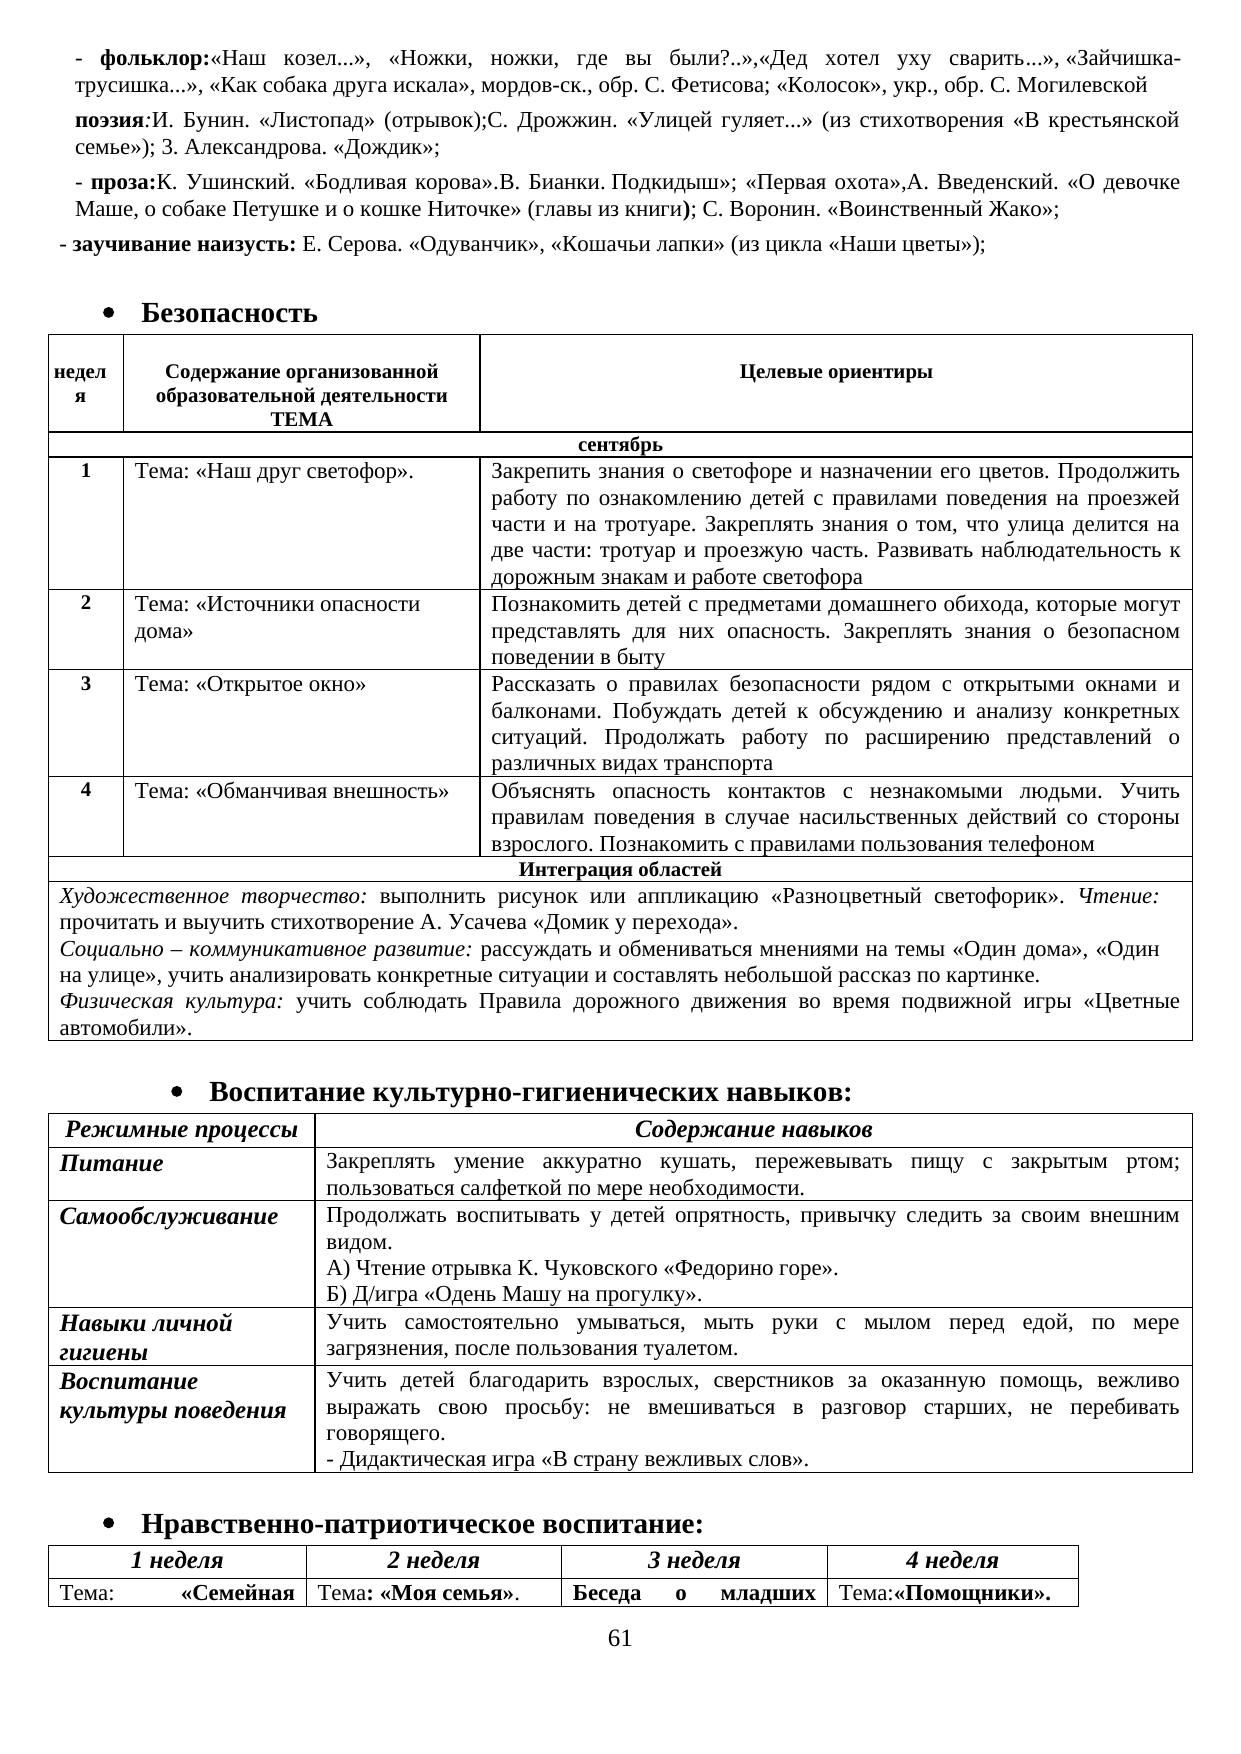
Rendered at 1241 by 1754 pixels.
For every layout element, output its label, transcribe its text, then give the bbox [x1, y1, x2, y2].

table_cell Тема: «Наш друг светофор». [124, 458, 479, 589]
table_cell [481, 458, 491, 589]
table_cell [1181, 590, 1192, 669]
table_header Режимные процессы [49, 1114, 314, 1147]
table_header 1 неделя [49, 1546, 306, 1578]
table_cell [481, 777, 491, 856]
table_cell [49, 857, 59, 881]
text - заучивание наизусть: Е. Серова. «Одуванчик», «Кошачьи лапки» (из цикла «Наши цветы»); [59, 231, 1181, 257]
text поэзия:И. Бунин. «Листопад» (отрывок);С. Дрожжин. «Улицей гуляет...» (из стихотворения «В крестьянской семье»); 3. Александрова. «Дождик»; [75, 106, 1181, 159]
table_cell 1 [49, 458, 123, 589]
table_cell Воспитание культуры поведения [49, 1366, 314, 1472]
table_header 4 неделя [828, 1546, 1078, 1578]
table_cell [562, 1579, 827, 1606]
text - проза:К. Ушинский. «Бодливая корова».В. Бианки. Подкидыш»; «Первая охота»,А. Введенский. «О девочке Маше, о собаке Петушке и о кошке Ниточке» (главы из книги); С. Воронин. «Воинственный Жако»; [75, 168, 1181, 221]
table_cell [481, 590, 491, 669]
table_header Целевые ориентиры [481, 335, 1192, 431]
table_cell 3 [49, 670, 123, 776]
table_cell Тема: «Источники опасности дома» [124, 590, 479, 669]
table_cell Учить детей благодарить взрослых, сверстников за оказанную помощь, вежливо выражать свою просьбу: не вмешиваться в разговор старших, не перебивать говорящего. - Дидактическая игра «В страну вежливых слов». [316, 1366, 1192, 1472]
table_cell 2 [49, 590, 123, 669]
table_header 2 неделя [307, 1546, 561, 1578]
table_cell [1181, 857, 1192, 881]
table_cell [307, 1579, 561, 1606]
list Воспитание культурно-гигиенических навыков: [172, 1074, 1181, 1108]
table_cell Питание [49, 1148, 314, 1200]
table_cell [49, 1579, 306, 1606]
table_cell Учить самостоятельно умываться, мыть руки с мылом перед едой, по мере загрязнения, после пользования туалетом. [316, 1308, 1192, 1365]
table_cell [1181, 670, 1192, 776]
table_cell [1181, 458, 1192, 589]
table_cell Тема: «Открытое окно» [124, 670, 479, 776]
table_cell Закреплять умение аккуратно кушать, пережевывать пищу с закрытым ртом; пользоваться салфеткой по мере необходимости. [316, 1148, 1192, 1200]
table_cell Навыки личной гигиены [49, 1308, 314, 1365]
table_cell Самообслуживание [49, 1201, 314, 1307]
table_header Содержание организованной образовательной деятельности ТЕМА [124, 335, 479, 431]
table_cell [828, 1579, 1078, 1606]
table_cell сентябрь [49, 433, 1192, 456]
table_cell Тема: «Обманчивая внешность» [124, 777, 479, 856]
text - фольклор:«Наш козел...», «Ножки, ножки, где вы были?..»,«Дед хотел уху сварить...», «Зайчишка-трусишка...», «Как собака друга искала», мордов-ск., обр. С. Фетисова; «Колосок», укр., обр. С. Могилевской [75, 44, 1181, 97]
table_header Содержание навыков [316, 1114, 1192, 1147]
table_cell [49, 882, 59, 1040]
list Безопасность [103, 295, 1181, 329]
table_header неделя [49, 335, 123, 431]
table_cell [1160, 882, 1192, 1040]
table_header 3 неделя [562, 1546, 827, 1578]
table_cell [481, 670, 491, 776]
list Нравственно-патриотическое воспитание: [103, 1506, 1181, 1539]
table_cell 4 [49, 777, 123, 856]
table_cell Продолжать воспитывать у детей опрятность, привычку следить за своим внешним видом. А) Чтение отрывка К. Чуковского «Федорино горе». Б) Д/игра «Одень Машу на прогулку». [316, 1201, 1192, 1307]
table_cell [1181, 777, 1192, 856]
